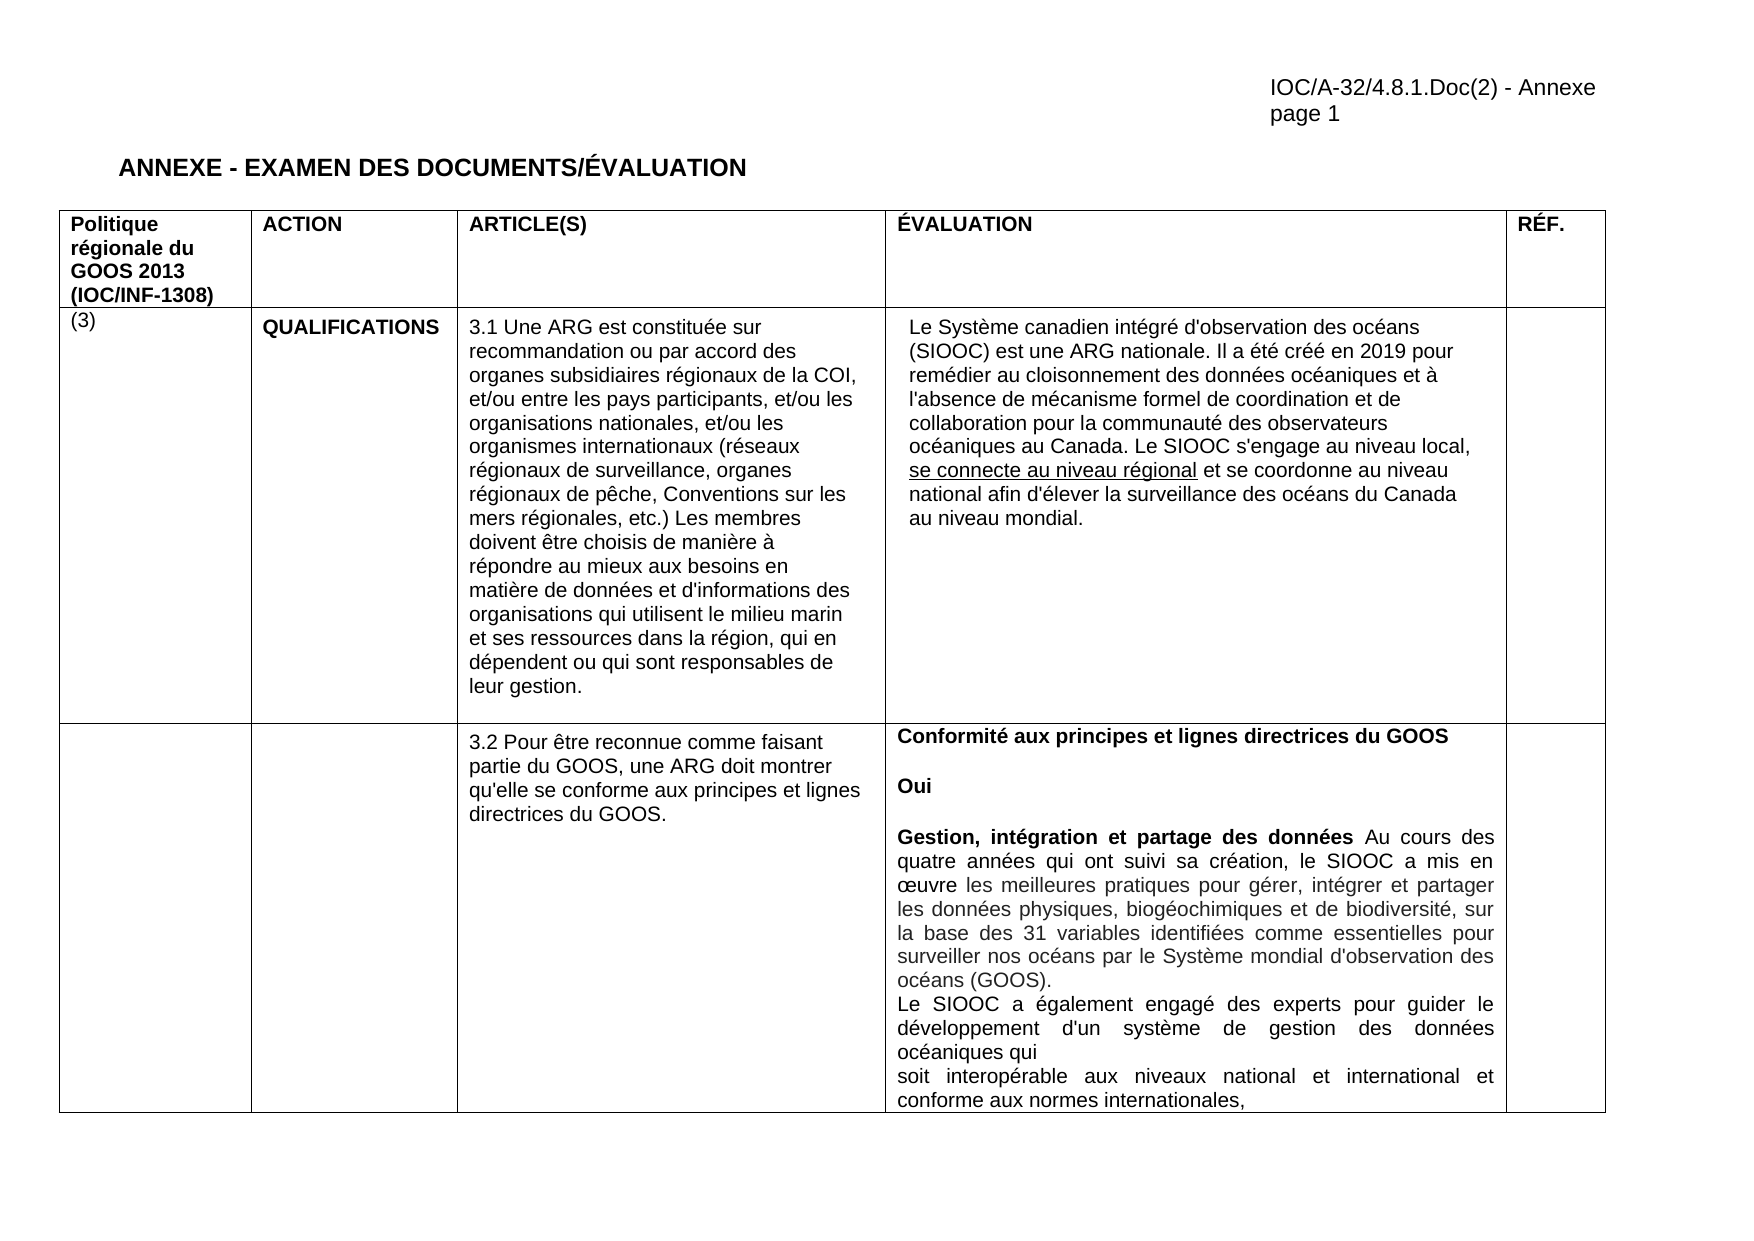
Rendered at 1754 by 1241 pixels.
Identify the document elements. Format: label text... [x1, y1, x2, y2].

table_cell Le Système canadien intégré d'observation des océans (SIOOC) est une ARG nationale. Il a été créé en 2019 pour remédier au cloisonnement des données océaniques et à l'absence de mécanisme formel de coordination et de collaboration pour la communauté des observateurs océaniques au Canada. Le SIOOC s'engage au niveau local, se connecte au niveau régional et se coordonne au niveau national afin d'élever la surveillance des océans du Canada au niveau mondial. [886, 308, 1506, 723]
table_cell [458, 724, 885, 1112]
table_cell [1507, 308, 1605, 723]
table_cell [60, 724, 251, 1112]
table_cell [886, 724, 1506, 1112]
table_cell [1507, 724, 1605, 1112]
table_cell (3) [60, 308, 251, 723]
table_header ÉVALUATION [886, 211, 1506, 307]
table_cell [252, 724, 457, 1112]
table_cell 3.1 Une ARG est constituée sur recommandation ou par accord des organes subsidiaires régionaux de la COI, et/ou entre les pays participants, et/ou les organisations nationales, et/ou les organismes internationaux (réseaux régionaux de surveillance, organes régionaux de pêche, Conventions sur les mers régionales, etc.) Les membres doivent être choisis de manière à répondre au mieux aux besoins en matière de données et d'informations des organisations qui utilisent le milieu marin et ses ressources dans la région, qui en dépendent ou qui sont responsables de leur gestion. [458, 308, 885, 723]
table_header ARTICLE(S) [458, 211, 885, 307]
table_header ACTION [252, 211, 457, 307]
table_cell QUALIFICATIONS [252, 308, 457, 723]
text ANNEXE - EXAMEN DES DOCUMENTS/ÉVALUATION [118, 153, 1606, 182]
table_header RÉF. [1507, 211, 1605, 307]
table_header Politique régionale du GOOS 2013 (IOC/INF-1308) [60, 211, 251, 307]
